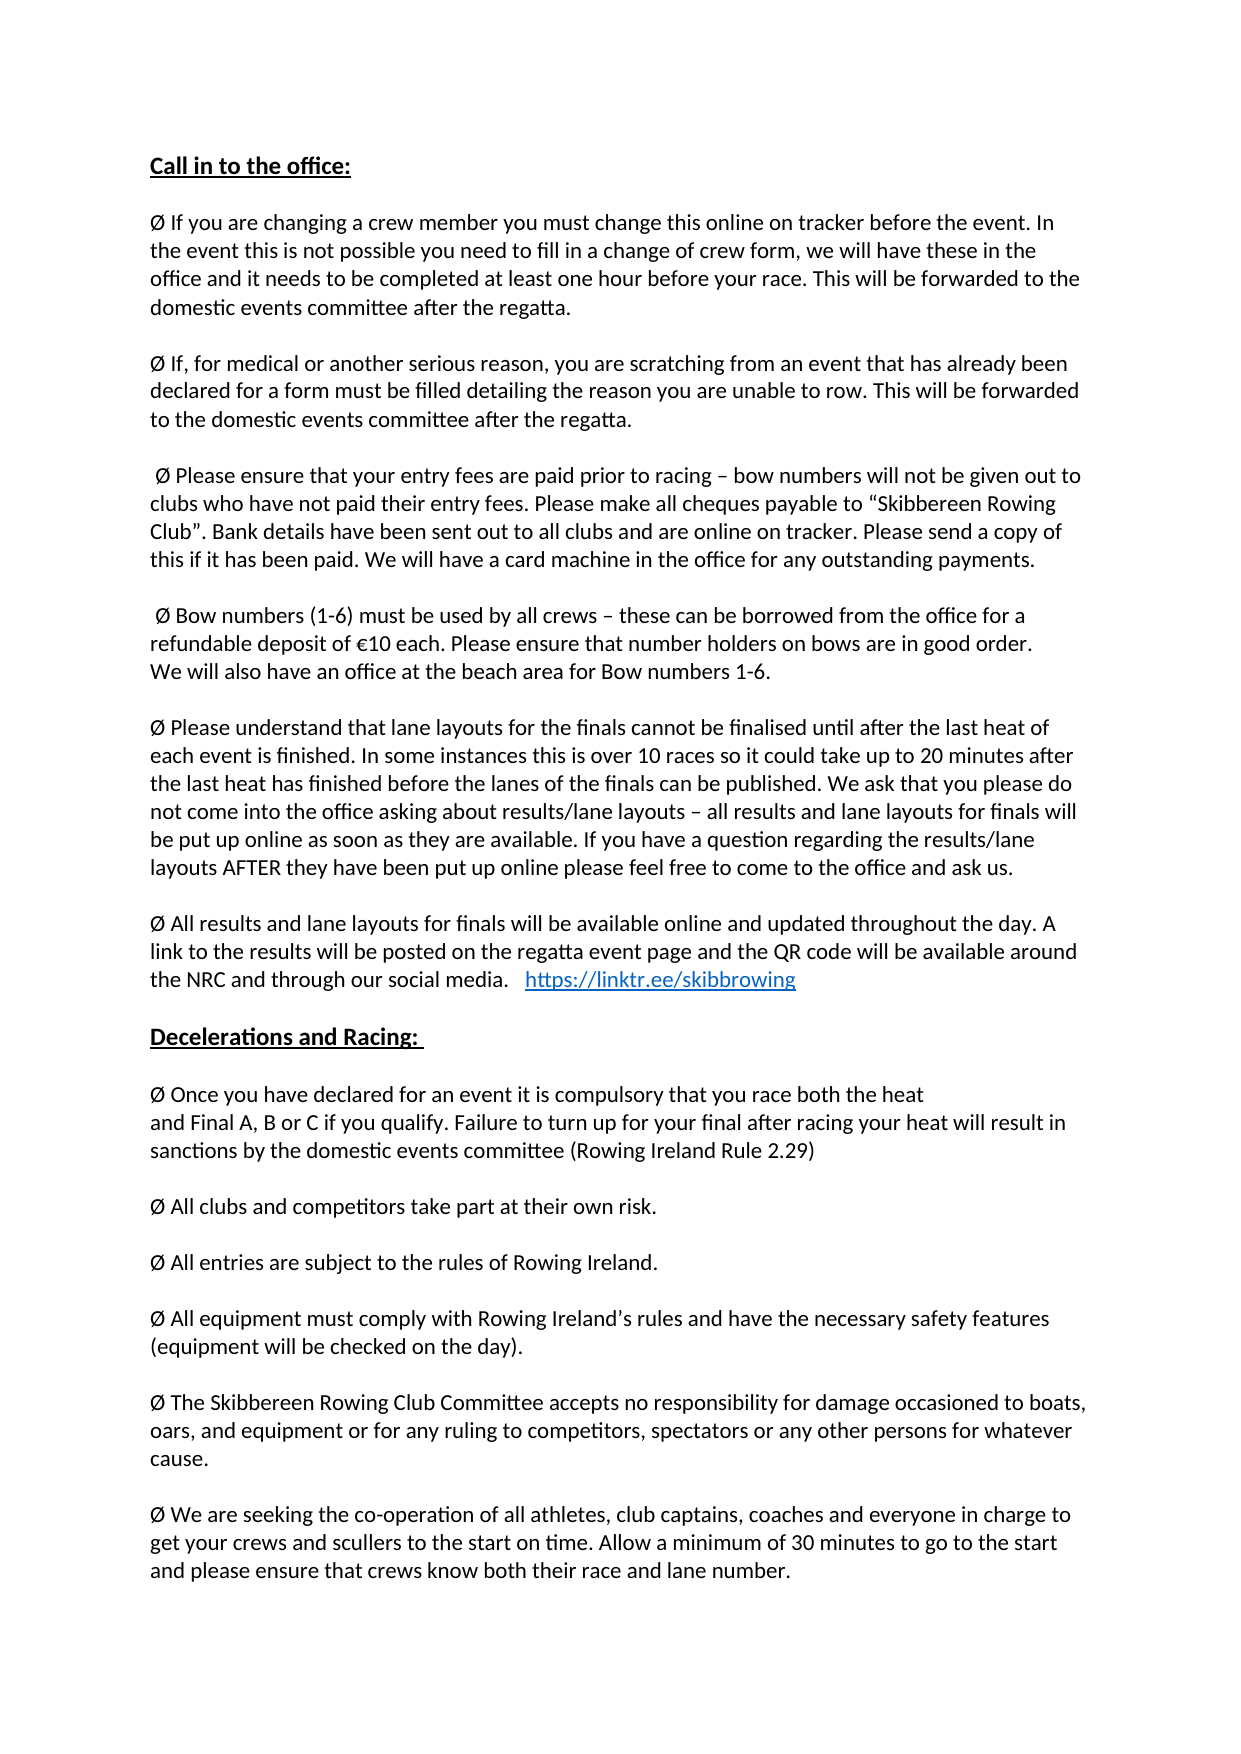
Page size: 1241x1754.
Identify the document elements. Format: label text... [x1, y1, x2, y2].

text Ø Once you have declared for an event it is compulsory that you race both the heat [150, 1080, 1090, 1108]
text Ø The Skibbereen Rowing Club Committee accepts no responsibility for damage occasioned to boats, oars, and equipment or for any ruling to competitors, spectators or any other persons for whatever cause. [150, 1388, 1090, 1472]
text Ø Please understand that lane layouts for the finals cannot be finalised until after the last heat of each event is finished. In some instances this is over 10 races so it could take up to 20 minutes after the last heat has finished before the lanes of the finals can be published. We ask that you please do not come into the office asking about results/lane layouts – all results and lane layouts for finals will be put up online as soon as they are available. If you have a question regarding the results/lane layouts AFTER they have been put up online please feel free to come to the office and ask us. [150, 713, 1090, 881]
text Ø All equipment must comply with Rowing Ireland’s rules and have the necessary safety features (equipment will be checked on the day). [150, 1304, 1090, 1360]
text Decelerations and Racing: [150, 1021, 1090, 1052]
text Ø Bow numbers (1-6) must be used by all crews – these can be borrowed from the office for a refundable deposit of €10 each. Please ensure that number holders on bows are in good order. [150, 601, 1090, 657]
text Ø We are seeking the co-operation of all athletes, club captains, coaches and everyone in charge to get your crews and scullers to the start on time. Allow a minimum of 30 minutes to go to the start and please ensure that crews know both their race and lane number. [150, 1500, 1090, 1584]
text Ø All clubs and competitors take part at their own risk. [150, 1192, 1090, 1220]
text and Final A, B or C if you qualify. Failure to turn up for your final after racing your heat will result in sanctions by the domestic events committee (Rowing Ireland Rule 2.29) [150, 1108, 1090, 1164]
text Call in to the office: [150, 150, 1090, 181]
text Ø Please ensure that your entry fees are paid prior to racing – bow numbers will not be given out to clubs who have not paid their entry fees. Please make all cheques payable to “Skibbereen Rowing Club”. Bank details have been sent out to all clubs and are online on tracker. Please send a copy of this if it has been paid. We will have a card machine in the office for any outstanding payments. [150, 461, 1090, 573]
text Ø If you are changing a crew member you must change this online on tracker before the event. In the event this is not possible you need to fill in a change of crew form, we will have these in the office and it needs to be completed at least one hour before your race. This will be forwarded to the domestic events committee after the regatta. [150, 208, 1090, 321]
text Ø All results and lane layouts for finals will be available online and updated throughout the day. A link to the results will be posted on the regatta event page and the QR code will be available around the NRC and through our social media. https://linktr.ee/skibbrowing [150, 909, 1090, 993]
text Ø If, for medical or another serious reason, you are scratching from an event that has already been declared for a form must be filled detailing the reason you are unable to row. This will be forwarded to the domestic events committee after the regatta. [150, 349, 1090, 433]
text Ø All entries are subject to the rules of Rowing Ireland. [150, 1248, 1090, 1276]
text We will also have an office at the beach area for Bow numbers 1-6. [150, 657, 1090, 685]
